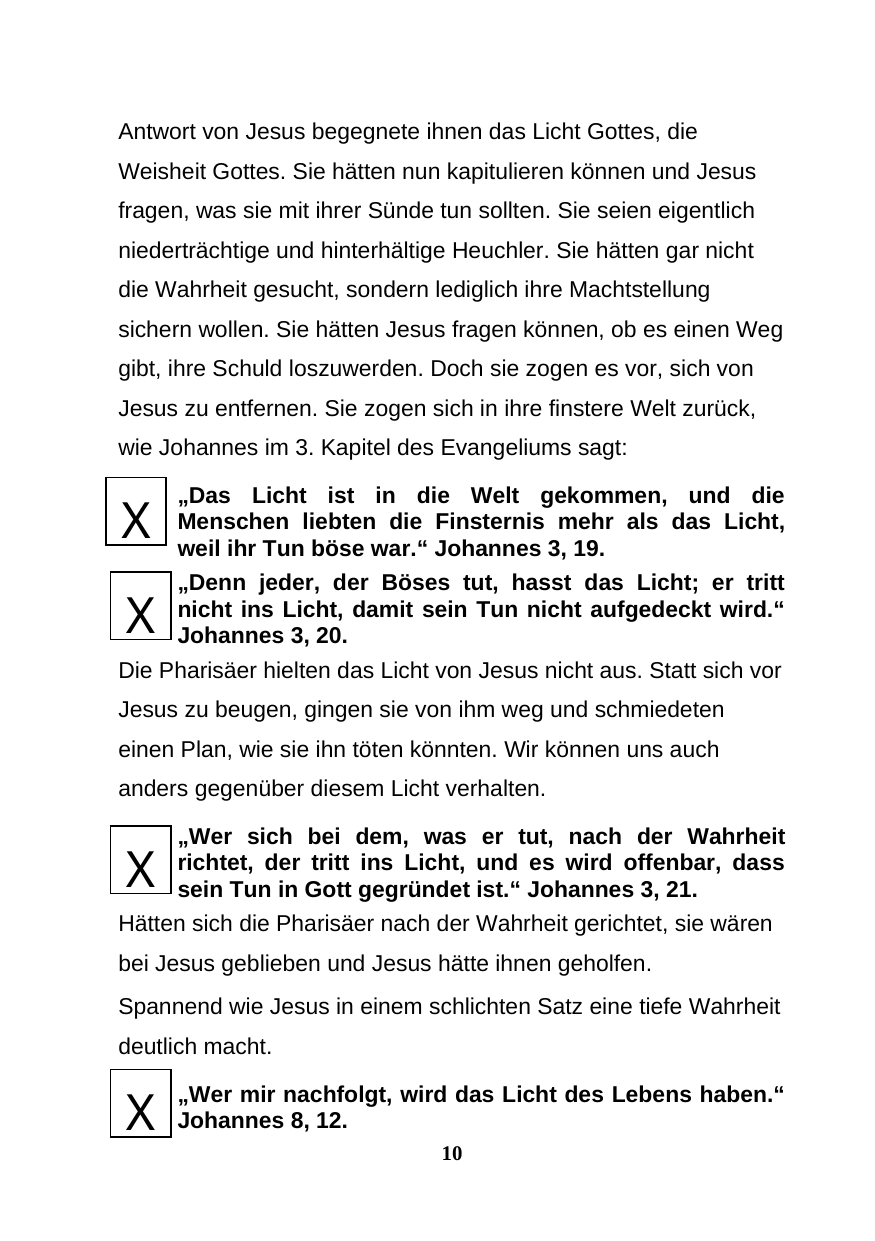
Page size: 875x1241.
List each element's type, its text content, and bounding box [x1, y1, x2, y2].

list Spannend wie Jesus in einem schlichten Satz eine tiefe Wahrheit deutlich macht. [118, 993, 785, 1059]
text „Wer sich bei dem, was er tut, nach der Wahrheit richtet, der tritt ins Licht, und es wird offenbar, dass sein Tun in Gott gegründet ist.“ Johannes 3, 21. [177, 823, 785, 902]
list Die Pharisäer hielten das Licht von Jesus nicht aus. Statt sich vor Jesus zu beugen, gingen sie von ihm weg und schmiedeten einen Plan, wie sie ihn töten könnten. Wir können uns auch anders gegenüber diesem Licht verhalten. [118, 657, 785, 801]
text „Das Licht ist in die Welt gekommen, und die Menschen liebten die Finsternis mehr als das Licht, weil ihr Tun böse war.“ Johannes 3, 19. [177, 482, 785, 561]
text „Denn jeder, der Böses tut, hasst das Licht; er tritt nicht ins Licht, damit sein Tun nicht aufgedeckt wird.“ Johannes 3, 20. [177, 569, 785, 648]
list Hätten sich die Pharisäer nach der Wahrheit gerichtet, sie wären bei Jesus geblieben und Jesus hätte ihnen geholfen. [118, 910, 785, 976]
text „Wer mir nachfolgt, wird das Licht des Lebens haben.“ Johannes 8, 12. [177, 1081, 785, 1133]
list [118, 118, 785, 460]
